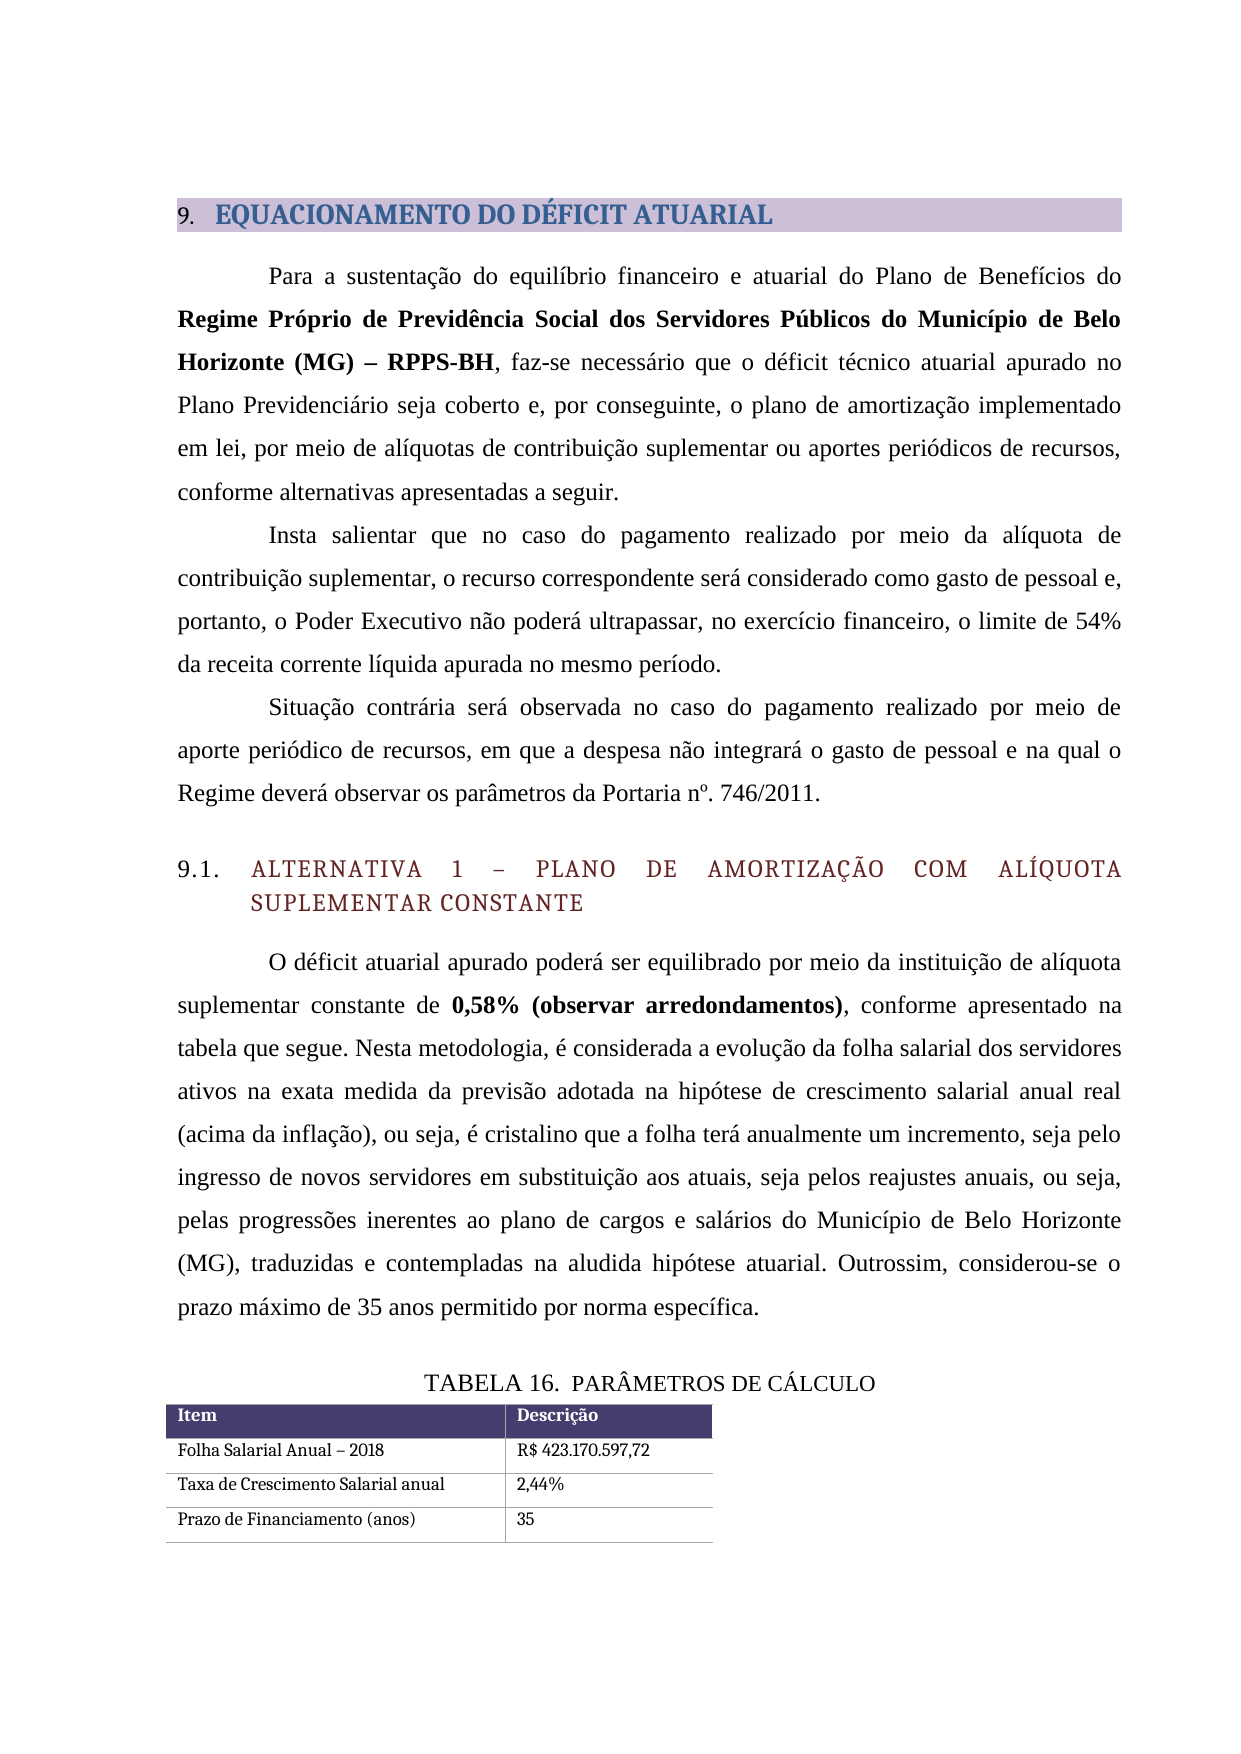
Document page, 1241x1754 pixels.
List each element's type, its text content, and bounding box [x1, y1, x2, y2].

subtitle ALTERNATIVA 1 – Plano de amortização com alíquota suplementar constante [177, 851, 1122, 917]
table_cell R$ 423.170.597,72 [506, 1439, 712, 1473]
table_cell 35 [506, 1508, 712, 1542]
table_header Item [166, 1405, 505, 1438]
text O déficit atuarial apurado poderá ser equilibrado por meio da instituição de alíquota suplementar constante de 0,58% (observar arredondamentos), conforme apresentado na tabela que segue. Nesta metodologia, é considerada a evolução da folha salarial dos servidores ativos na exata medida da previsão adotada na hipótese de crescimento salarial anual real (acima da inflação), ou seja, é cristalino que a folha terá anualmente um incremento, seja pelo ingresso de novos servidores em substituição aos atuais, seja pelos reajustes anuais, ou seja, pelas progressões inerentes ao plano de cargos e salários do Município de Belo Horizonte (MG), traduzidas e contempladas na aludida hipótese atuarial. Outrossim, considerou-se o prazo máximo de 35 anos permitido por norma específica. [177, 947, 1122, 1320]
table_cell Folha Salarial Anual – 2018 [166, 1439, 505, 1473]
table_cell Prazo de Financiamento (anos) [166, 1508, 505, 1542]
subtitle EQUACIONAMENTO DO DÉFICIT ATUARIAL [177, 198, 1122, 232]
table_header Descrição [506, 1405, 712, 1438]
text Insta salientar que no caso do pagamento realizado por meio da alíquota de contribuição suplementar, o recurso correspondente será considerado como gasto de pessoal e, portanto, o Poder Executivo não poderá ultrapassar, no exercício financeiro, o limite de 54% da receita corrente líquida apurada no mesmo período. [177, 520, 1122, 678]
text Situação contrária será observada no caso do pagamento realizado por meio de aporte periódico de recursos, em que a despesa não integrará o gasto de pessoal e na qual o Regime deverá observar os parâmetros da Portaria nº. 746/2011. [177, 692, 1122, 807]
table_cell Taxa de Crescimento Salarial anual [166, 1474, 505, 1507]
text Para a sustentação do equilíbrio financeiro e atuarial do Plano de Benefícios do Regime Próprio de Previdência Social dos Servidores Públicos do Município de Belo Horizonte (MG) – RPPS-BH, faz-se necessário que o déficit técnico atuarial apurado no Plano Previdenciário seja coberto e, por conseguinte, o plano de amortização implementado em lei, por meio de alíquotas de contribuição suplementar ou aportes periódicos de recursos, conforme alternativas apresentadas a seguir. [177, 261, 1122, 505]
text parâmetros de cálculo [177, 1364, 1122, 1397]
table_cell 2,44% [506, 1474, 712, 1507]
